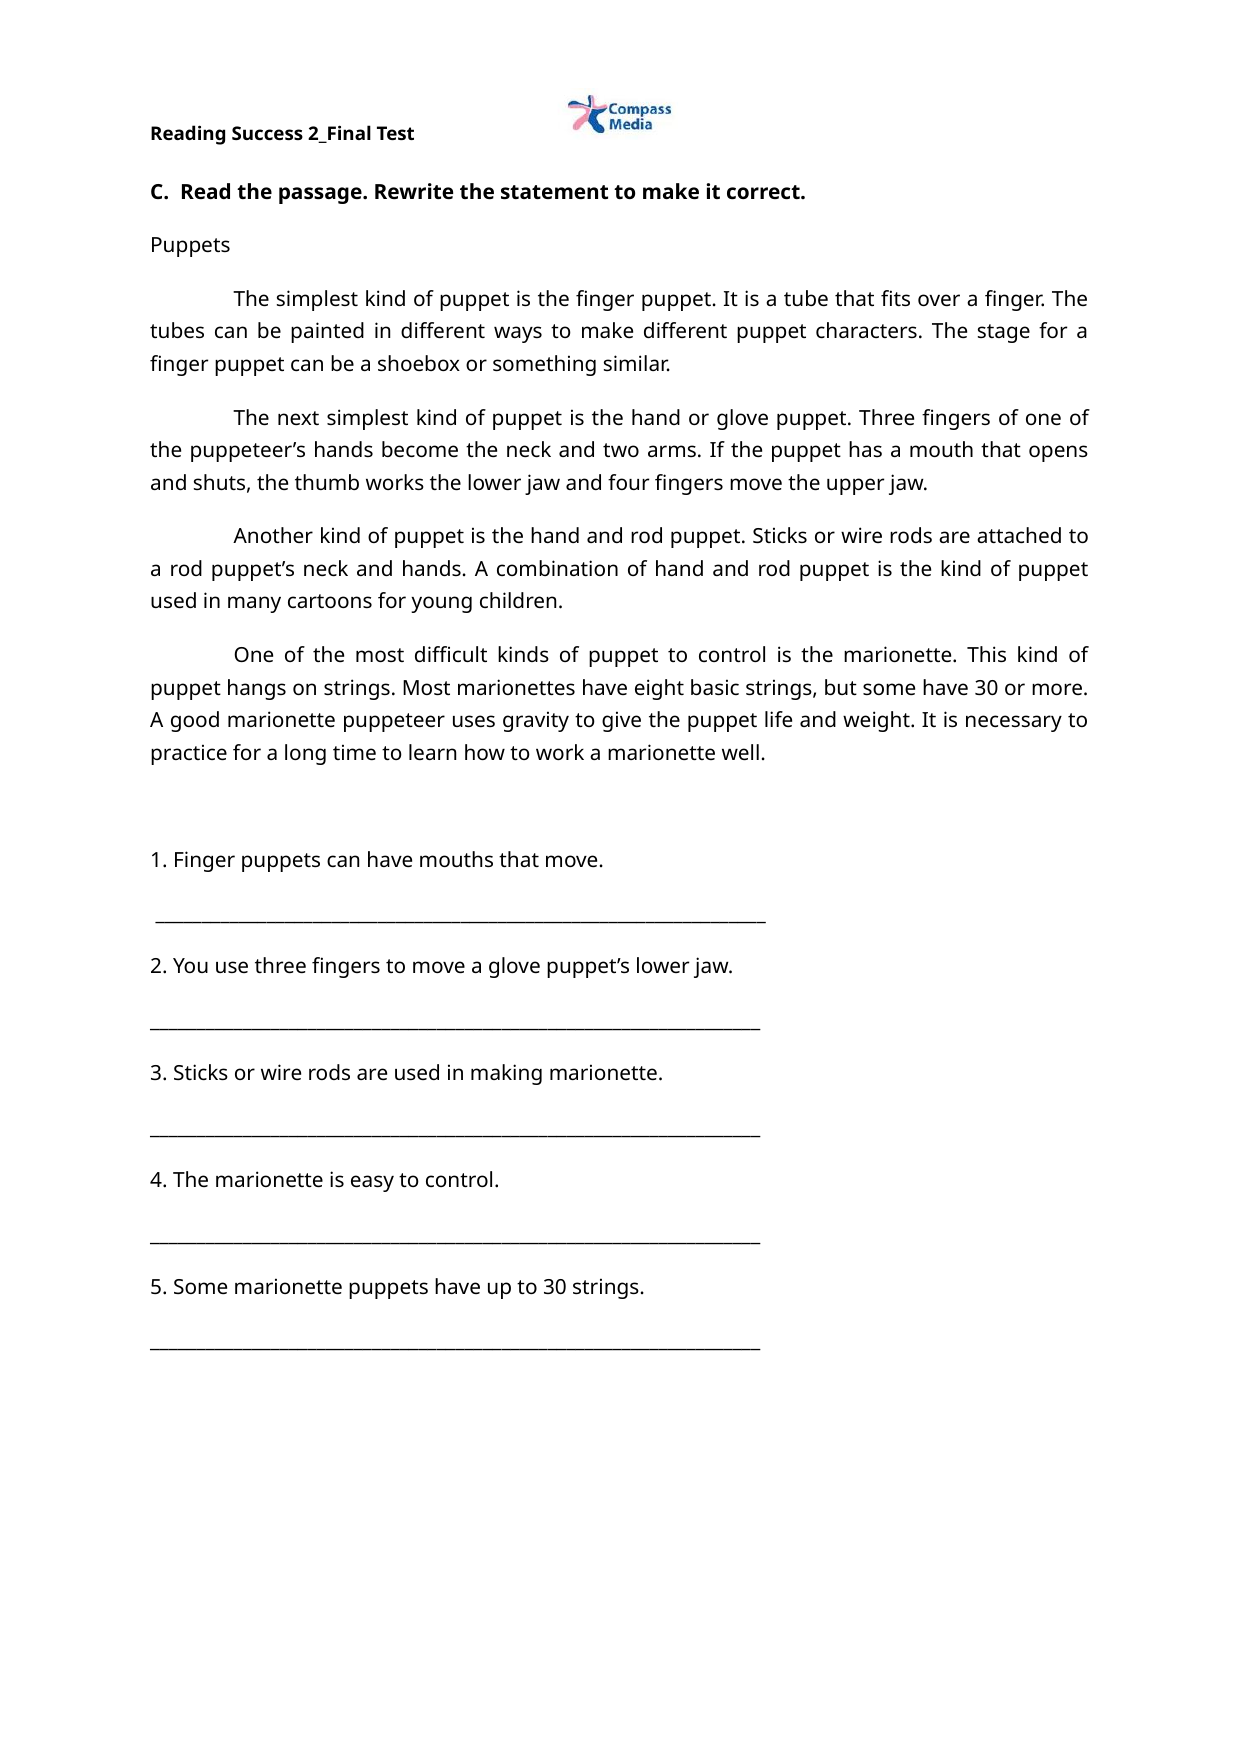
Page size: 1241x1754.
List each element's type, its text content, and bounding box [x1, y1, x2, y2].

text One of the most difficult kinds of puppet to control is the marionette. This kind of puppet hangs on strings. Most marionettes have eight basic strings, but some have 30 or more. A good marionette puppeteer uses gravity to give the puppet life and weight. It is necessary to practice for a long time to learn how to work a marionette well. [150, 640, 1090, 766]
text The next simplest kind of puppet is the hand or glove puppet. Three fingers of one of the puppeteer’s hands become the neck and two arms. If the puppet has a mouth that opens and shuts, the thumb works the lower jaw and four fingers move the upper jaw. [150, 403, 1090, 496]
text Another kind of puppet is the hand and rod puppet. Sticks or wire rods are attached to a rod puppet’s neck and hands. A combination of hand and rod puppet is the kind of puppet used in many cartoons for young children. [150, 521, 1090, 615]
picture [557, 88, 683, 140]
text 3. Sticks or wire rods are used in making marionette. [150, 1058, 1090, 1087]
text 2. You use three fingers to move a glove puppet’s lower jaw. [150, 952, 1090, 980]
text C. Read the passage. Rewrite the statement to make it correct. [150, 177, 1090, 206]
text __________________________________________________________________ [150, 1326, 1090, 1354]
text __________________________________________________________________ [150, 1005, 1090, 1033]
text 5. Some marionette puppets have up to 30 strings. [150, 1272, 1090, 1301]
text __________________________________________________________________ [150, 1112, 1090, 1140]
text __________________________________________________________________ [150, 898, 1090, 927]
text 4. The marionette is easy to control. [150, 1165, 1090, 1194]
text 1. Finger puppets can have mouths that move. [150, 845, 1090, 873]
text Puppets [150, 231, 1090, 259]
text __________________________________________________________________ [150, 1219, 1090, 1247]
text The simplest kind of puppet is the finger puppet. It is a tube that fits over a finger. The tubes can be painted in different ways to make different puppet characters. The stage for a finger puppet can be a shoebox or something similar. [150, 284, 1090, 378]
